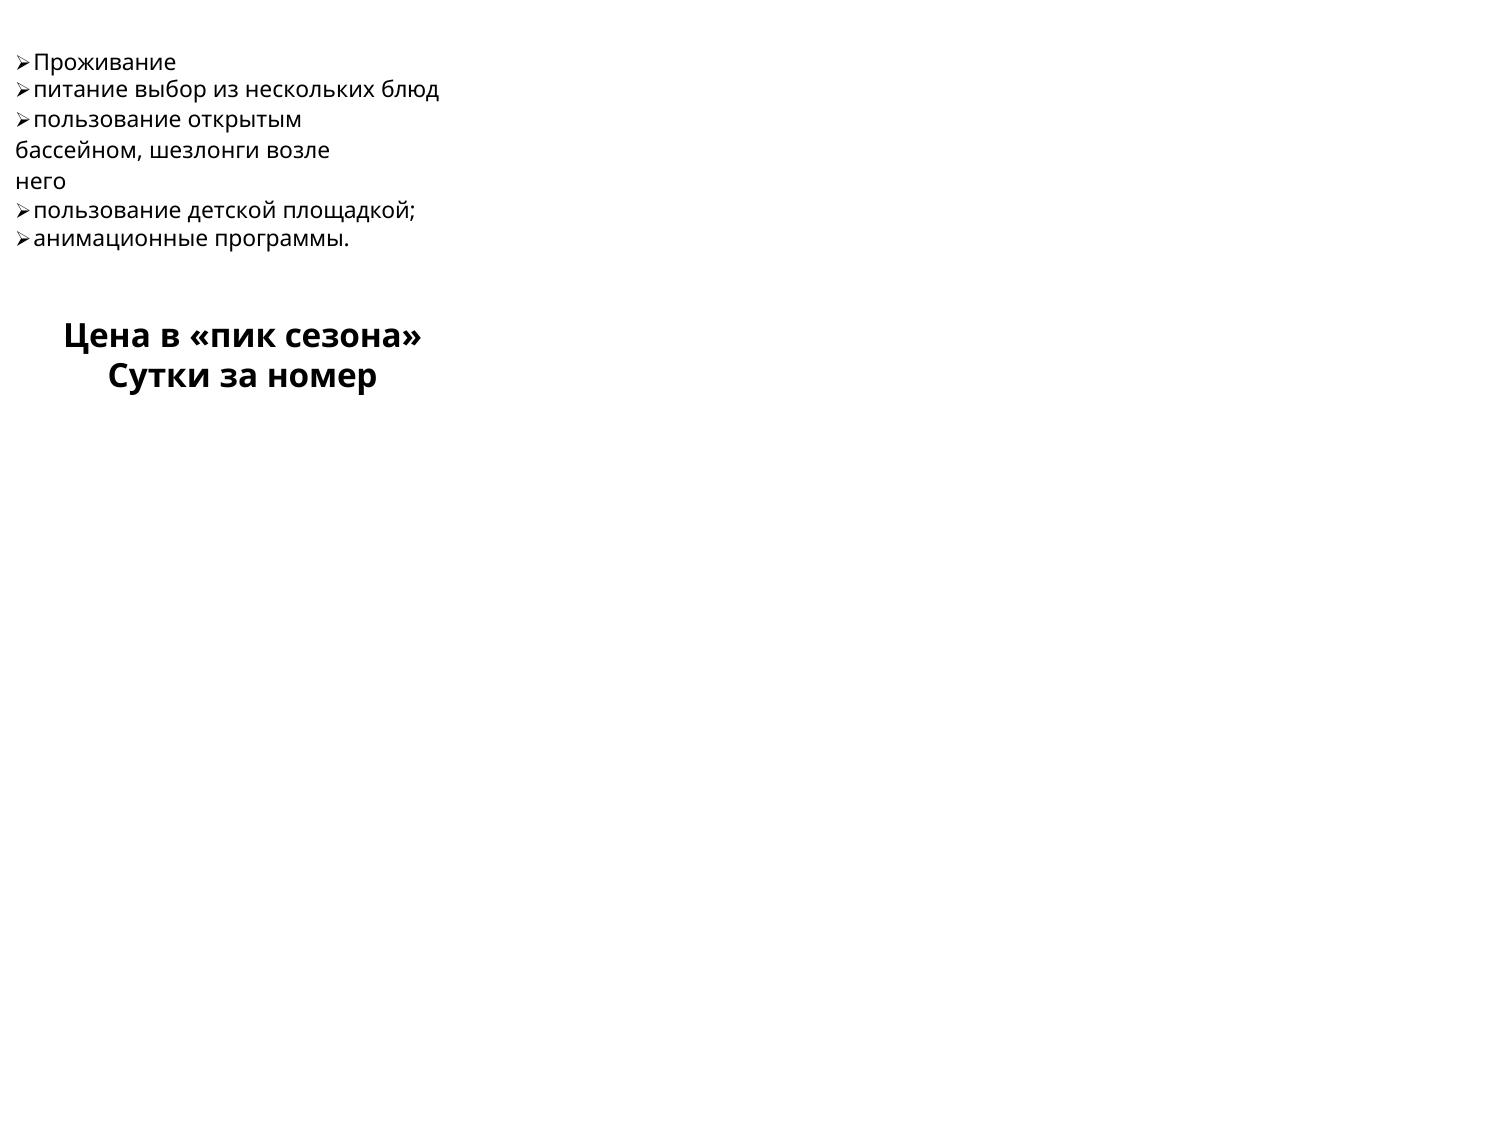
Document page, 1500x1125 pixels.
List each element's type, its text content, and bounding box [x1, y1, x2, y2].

list пользование открытым бассейном, шезлонги возле него [15, 103, 370, 197]
text Цена в «пик сезона» [0, 315, 485, 355]
text Сутки за номер [0, 355, 485, 395]
list питание выбор из нескольких блюд [15, 76, 485, 103]
list пользование детской площадкой; [15, 197, 485, 224]
list анимационные программы. [15, 224, 485, 252]
list Проживание [15, 48, 485, 76]
